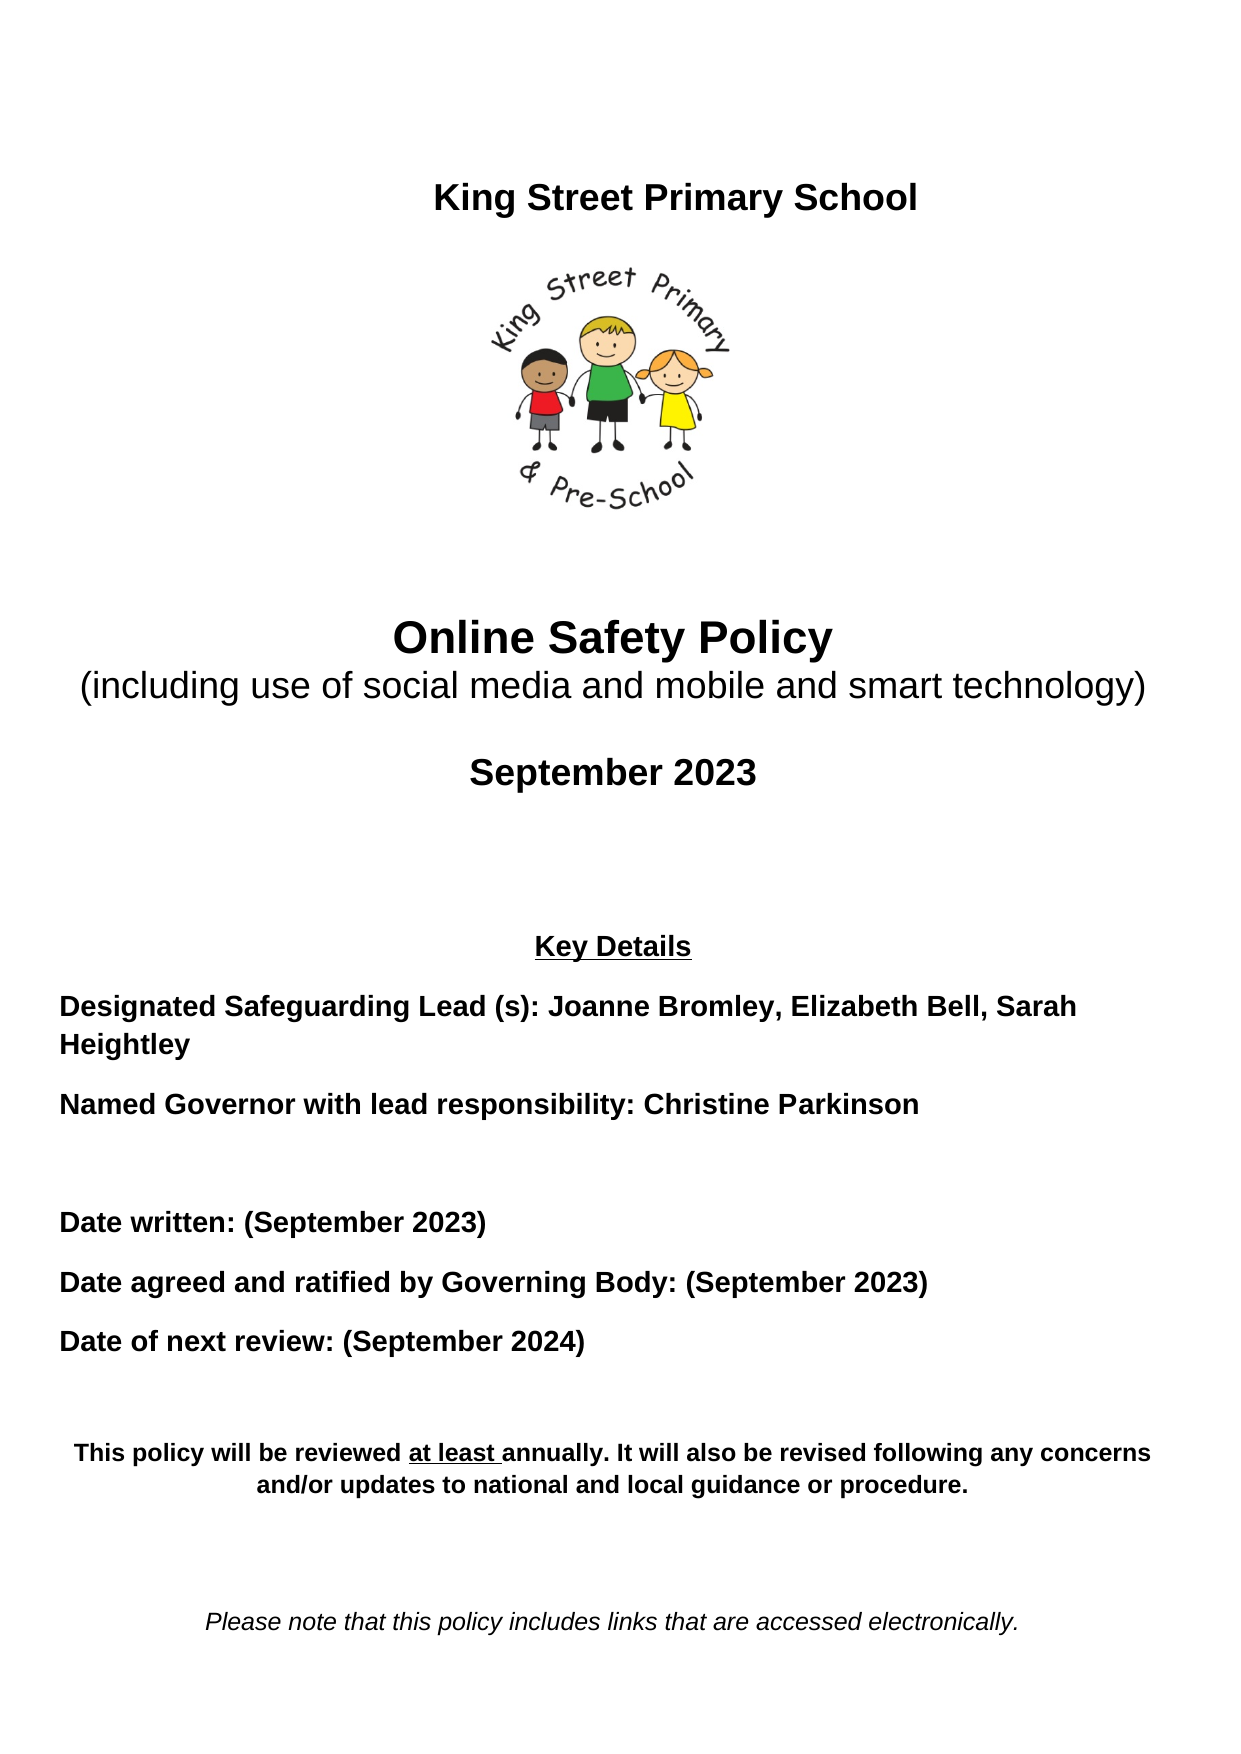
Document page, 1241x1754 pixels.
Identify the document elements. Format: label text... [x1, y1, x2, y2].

text King Street Primary School [59, 175, 1167, 218]
text Designated Safeguarding Lead (s): Joanne Bromley, Elizabeth Bell, Sarah Heightley [59, 989, 1167, 1061]
text Named Governor with lead responsibility: Christine Parkinson [59, 1087, 1167, 1120]
text Date written: (September 2023) [59, 1206, 1167, 1239]
text Online Safety Policy [59, 611, 1167, 664]
text Date of next review: (September 2024) [59, 1324, 1167, 1358]
text September 2023 [59, 750, 1167, 793]
text Key Details [59, 929, 1167, 963]
text Date agreed and ratified by Governing Body: (September 2023) [59, 1265, 1167, 1298]
text Please note that this policy includes links that are accessed electronically. [59, 1607, 1167, 1636]
text This policy will be reviewed at least annually. It will also be revised following any concerns and/or updates to national and local guidance or procedure. [59, 1437, 1167, 1499]
text (including use of social media and mobile and smart technology) [59, 664, 1167, 707]
picture [485, 261, 740, 516]
